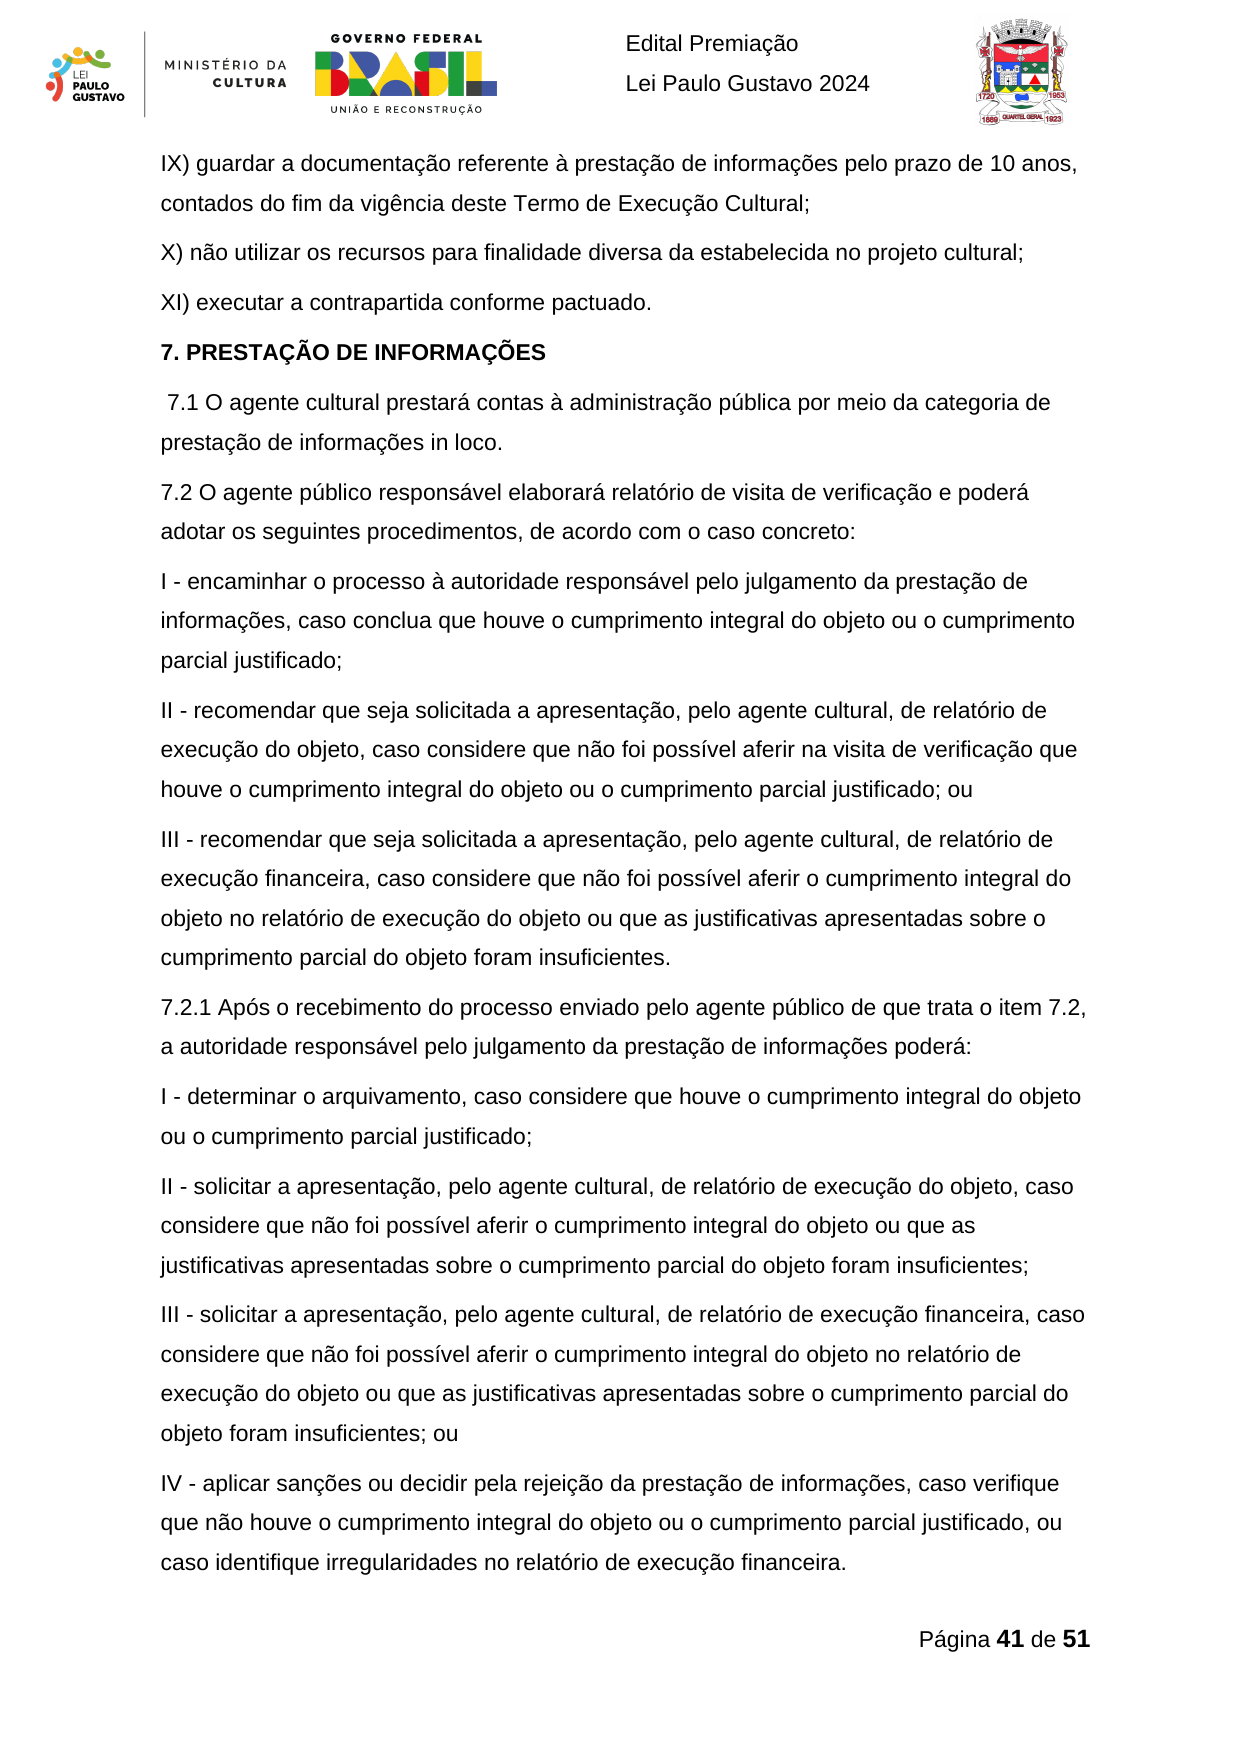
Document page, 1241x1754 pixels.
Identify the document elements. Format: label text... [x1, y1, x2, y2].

text III - solicitar a apresentação, pelo agente cultural, de relatório de execução financeira, caso considere que não foi possível aferir o cumprimento integral do objeto no relatório de execução do objeto ou que as justificativas apresentadas sobre o cumprimento parcial do objeto foram insuficientes; ou [160, 1301, 1090, 1446]
text I - encaminhar o processo à autoridade responsável pelo julgamento da prestação de informações, caso conclua que houve o cumprimento integral do objeto ou o cumprimento parcial justificado; [160, 568, 1090, 673]
picture [973, 14, 1072, 127]
picture [34, 13, 515, 130]
text I - determinar o arquivamento, caso considere que houve o cumprimento integral do objeto ou o cumprimento parcial justificado; [160, 1083, 1090, 1149]
text II - solicitar a apresentação, pelo agente cultural, de relatório de execução do objeto, caso considere que não foi possível aferir o cumprimento integral do objeto ou que as justificativas apresentadas sobre o cumprimento parcial do objeto foram insuficientes; [160, 1173, 1090, 1278]
text III - recomendar que seja solicitada a apresentação, pelo agente cultural, de relatório de execução financeira, caso considere que não foi possível aferir o cumprimento integral do objeto no relatório de execução do objeto ou que as justificativas apresentadas sobre o cumprimento parcial do objeto foram insuficientes. [160, 826, 1090, 970]
text 7.2.1 Após o recebimento do processo enviado pelo agente público de que trata o item 7.2, a autoridade responsável pelo julgamento da prestação de informações poderá: [160, 994, 1090, 1060]
text IX) guardar a documentação referente à prestação de informações pelo prazo de 10 anos, contados do fim da vigência deste Termo de Execução Cultural; [160, 150, 1090, 216]
text X) não utilizar os recursos para finalidade diversa da estabelecida no projeto cultural; [160, 239, 1090, 266]
text 7.2 O agente público responsável elaborará relatório de visita de verificação e poderá adotar os seguintes procedimentos, de acordo com o caso concreto: [160, 478, 1090, 544]
text 7.1 O agente cultural prestará contas à administração pública por meio da categoria de prestação de informações in loco. [160, 389, 1090, 455]
text II - recomendar que seja solicitada a apresentação, pelo agente cultural, de relatório de execução do objeto, caso considere que não foi possível aferir na visita de verificação que houve o cumprimento integral do objeto ou o cumprimento parcial justificado; ou [160, 697, 1090, 802]
text IV - aplicar sanções ou decidir pela rejeição da prestação de informações, caso verifique que não houve o cumprimento integral do objeto ou o cumprimento parcial justificado, ou caso identifique irregularidades no relatório de execução financeira. [160, 1470, 1090, 1575]
text XI) executar a contrapartida conforme pactuado. [160, 289, 1090, 316]
text 7. PRESTAÇÃO DE INFORMAÇÕES [160, 339, 1090, 366]
